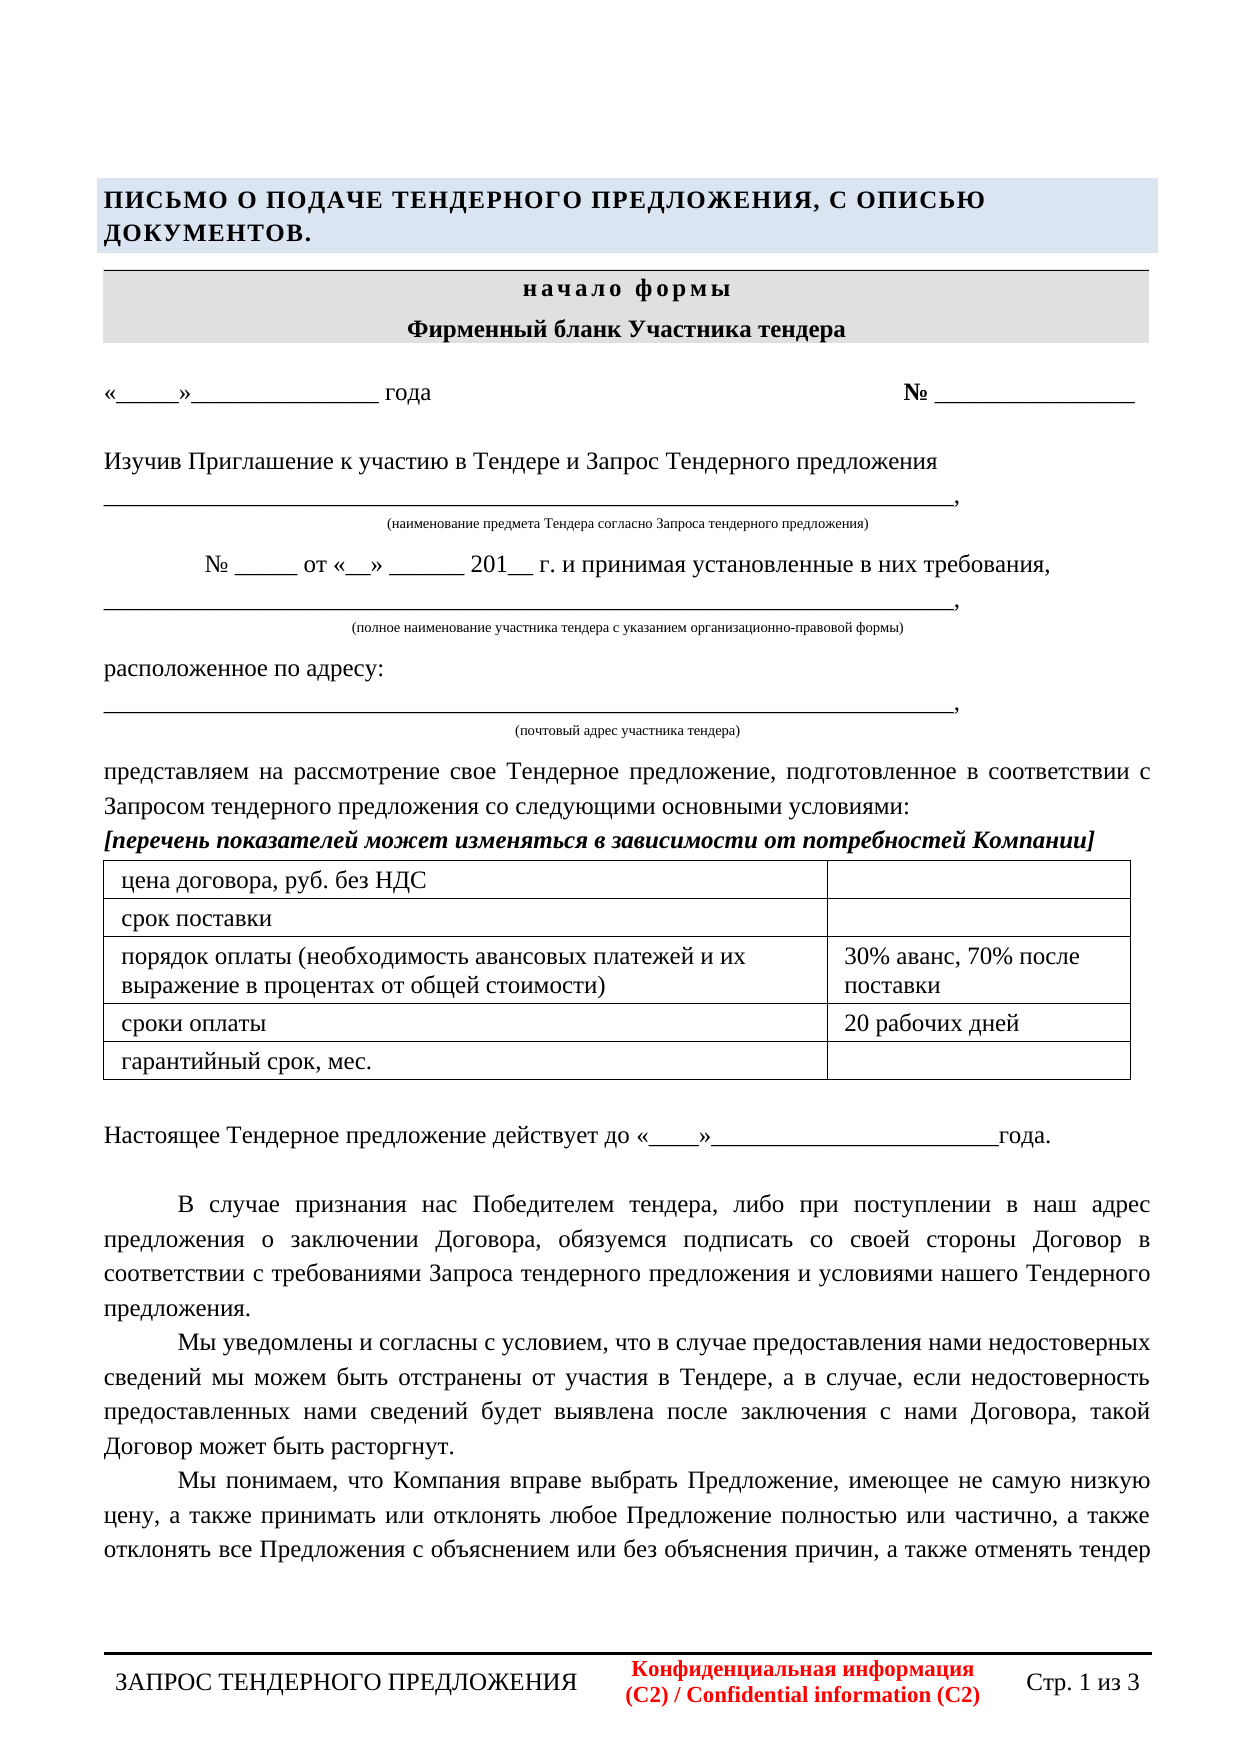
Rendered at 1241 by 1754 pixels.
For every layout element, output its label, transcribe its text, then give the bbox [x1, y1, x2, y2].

table_cell 30% аванс, 70% после поставки [828, 937, 1130, 1003]
table_cell [828, 899, 1130, 936]
text начало формы [103, 271, 1149, 301]
text (наименование предмета Тендера согласно Запроса тендерного предложения) [103, 515, 1152, 544]
text В случае признания нас Победителем тендера, либо при поступлении в наш адрес предложения о заключении Договора, обязуемся подписать со своей стороны Договор в соответствии с требованиями Запроса тендерного предложения и условиями нашего Тендерного предложения. [103, 1189, 1152, 1322]
text «_____»_______________ года № ________________ [103, 377, 1152, 406]
text Настоящее Тендерное предложение действует до «____»_______________________года. [103, 1121, 1152, 1149]
text ____________________________________________________________________, [103, 481, 1152, 509]
text [перечень показателей может изменяться в зависимости от потребностей Компании] [103, 825, 1152, 854]
subtitle Письмо о подаче Тендерного предложения, с описью документов. [104, 185, 1152, 247]
table_cell порядок оплаты (необходимость авансовых платежей и их выражение в процентах от общей стоимости) [104, 937, 827, 1003]
table_cell [828, 1042, 1130, 1079]
table_cell 20 рабочих дней [828, 1004, 1130, 1041]
table_cell гарантийный срок, мес. [104, 1042, 827, 1079]
text (почтовый адрес участника тендера) [103, 722, 1152, 751]
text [103, 1465, 1152, 1563]
table_cell срок поставки [104, 899, 827, 936]
text № _____ от «__» ______ 201__ г. и принимая установленные в них требования, [103, 549, 1152, 578]
text представляем на рассмотрение свое Тендерное предложение, подготовленное в соответствии с Запросом тендерного предложения со следующими основными условиями: [103, 756, 1152, 820]
table_header [828, 861, 1130, 898]
table_cell сроки оплаты [104, 1004, 827, 1041]
text Изучив Приглашение к участию в Тендере и Запрос Тендерного предложения [103, 446, 1152, 475]
table_header цена договора, руб. без НДС [104, 861, 827, 898]
text ____________________________________________________________________, [103, 584, 1152, 613]
text Мы уведомлены и согласны с условием, что в случае предоставления нами недостоверных сведений мы можем быть отстранены от участия в Тендере, а в случае, если недостоверность предоставленных нами сведений будет выявлена после заключения с нами Договора, такой Договор может быть расторгнут. [103, 1327, 1152, 1459]
text Фирменный бланк Участника тендера [103, 311, 1149, 343]
text (полное наименование участника тендера с указанием организационно-правовой формы) [103, 618, 1152, 647]
text ____________________________________________________________________, [103, 687, 1152, 716]
text расположенное по адресу: [103, 653, 1152, 682]
